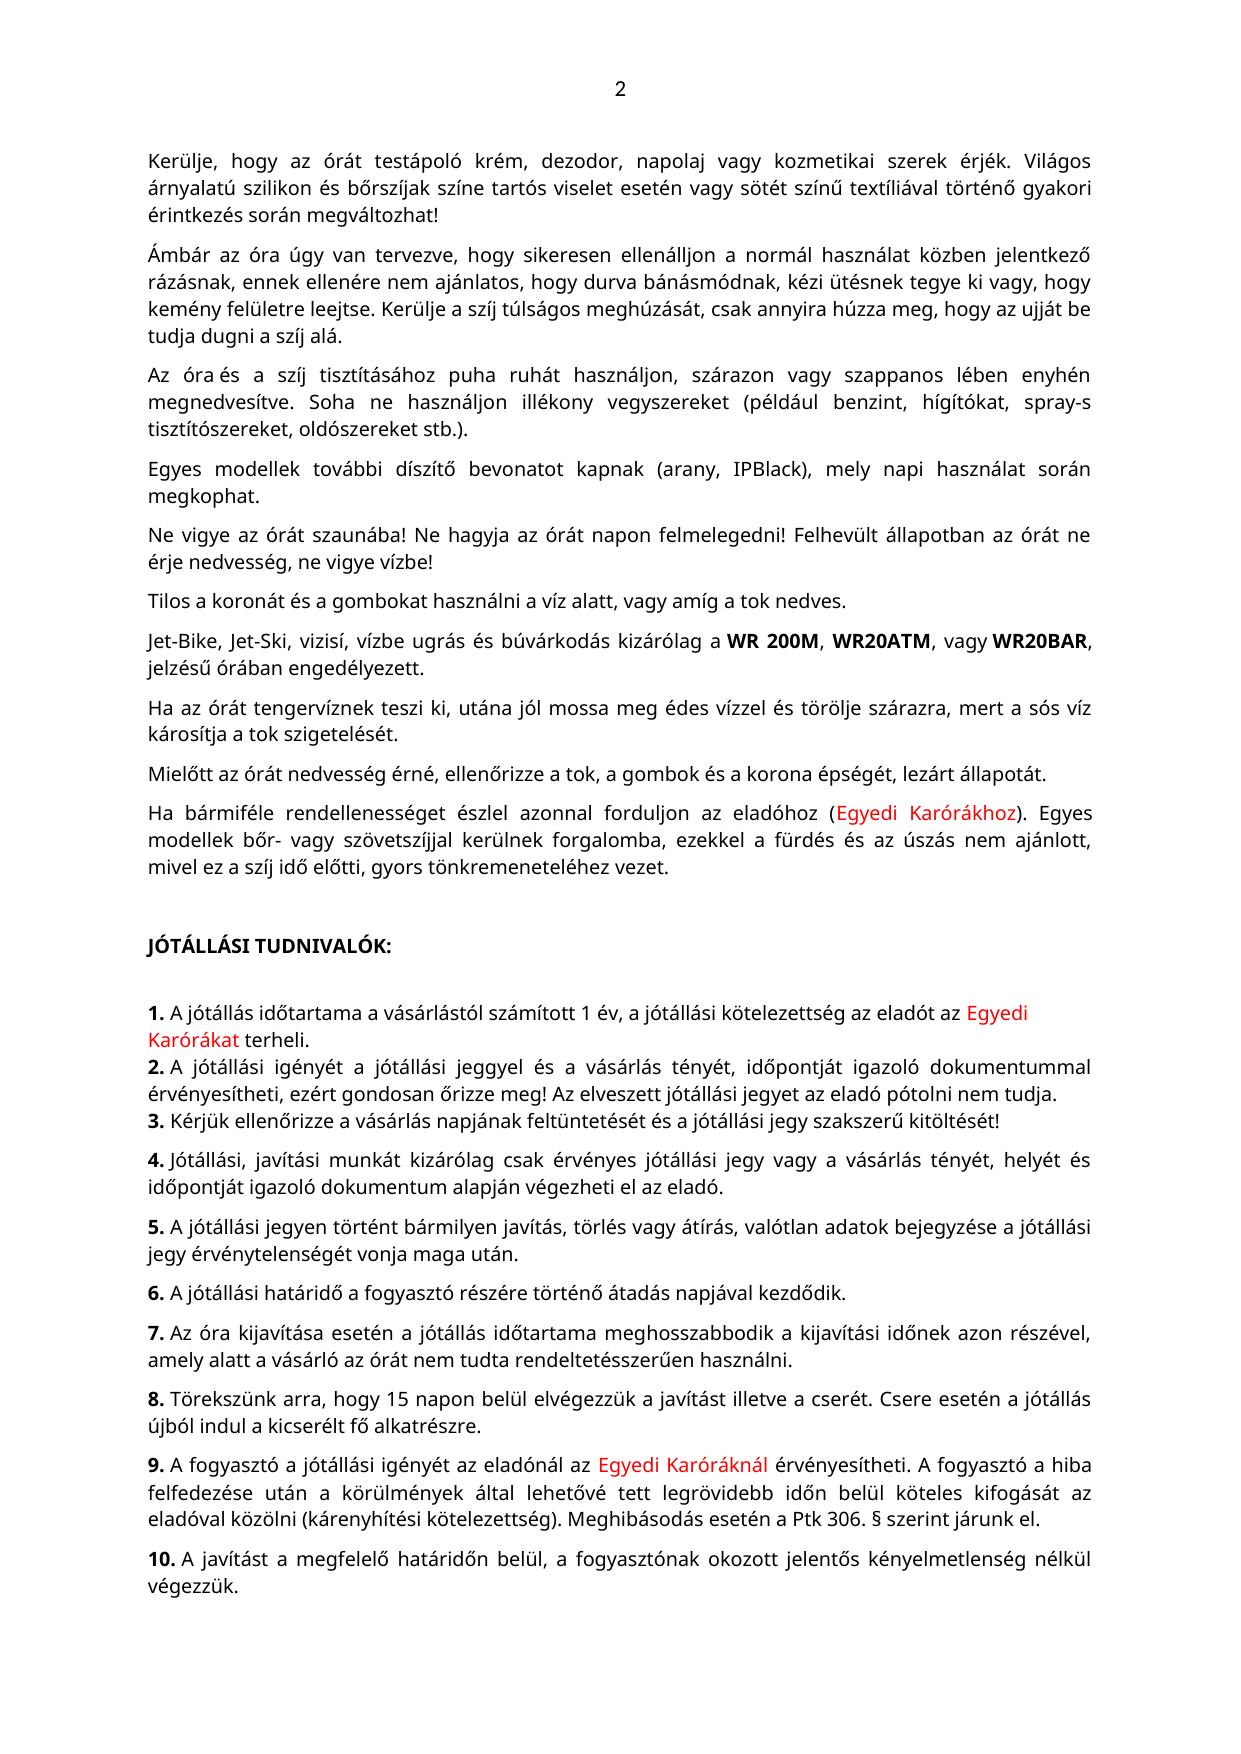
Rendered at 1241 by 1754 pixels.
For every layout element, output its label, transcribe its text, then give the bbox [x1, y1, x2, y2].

text Tilos a koronát és a gombokat használni a víz alatt, vagy amíg a tok nedves. [148, 588, 1093, 615]
text 2. A jótállási igényét a jótállási jeggyel és a vásárlás tényét, időpontját igazoló dokumentummal érvényesítheti, ezért gondosan őrizze meg! Az elveszett jótállási jegyet az eladó pótolni nem tudja. [148, 1053, 1093, 1107]
text 7. Az óra kijavítása esetén a jótállás időtartama meghosszabbodik a kijavítási időnek azon részével, amely alatt a vásárló az órát nem tudta rendeltetésszerűen használni. [148, 1319, 1093, 1373]
text Ne vigye az órát szaunába! Ne hagyja az órát napon felmelegedni! Felhevült állapotban az órát ne érje nedvesség, ne vigye vízbe! [148, 521, 1093, 575]
text 1. A jótállás időtartama a vásárlástól számított 1 év, a jótállási kötelezettség az eladót az Egyedi Karórákat terheli. [148, 972, 1093, 1053]
text Kerülje, hogy az órát testápoló krém, dezodor, napolaj vagy kozmetikai szerek érjék. Világos árnyalatú szilikon és bőrszíjak színe tartós viselet esetén vagy sötét színű textíliával történő gyakori érintkezés során megváltozhat! [148, 148, 1093, 228]
text 5. A jótállási jegyen történt bármilyen javítás, törlés vagy átírás, valótlan adatok bejegyzése a jótállási jegy érvénytelenségét vonja maga után. [148, 1213, 1093, 1267]
text Mielőtt az órát nedvesség érné, ellenőrizze a tok, a gombok és a korona épségét, lezárt állapotát. [148, 760, 1093, 787]
text Egyes modellek további díszítő bevonatot kapnak (arany, IPBlack), mely napi használat során megkophat. [148, 455, 1093, 509]
text 4. Jótállási, javítási munkát kizárólag csak érvényes jótállási jegy vagy a vásárlás tényét, helyét és időpontját igazoló dokumentum alapján végezheti el az eladó. [148, 1146, 1093, 1200]
text Jet-Bike, Jet-Ski, vizisí, vízbe ugrás és búvárkodás kizárólag a WR 200M, WR20ATM, vagy WR20BAR, jelzésű órában engedélyezett. [148, 627, 1093, 681]
text Ha bármiféle rendellenességet észlel azonnal forduljon az eladóhoz (Egyedi Karórákhoz). Egyes modellek bőr- vagy szövetszíjjal kerülnek forgalomba, ezekkel a fürdés és az úszás nem ajánlott, mivel ez a szíj idő előtti, gyors tönkremeneteléhez vezet. [148, 800, 1093, 881]
text Az óra és a szíj tisztításához puha ruhát használjon, szárazon vagy szappanos lében enyhén megnedvesítve. Soha ne használjon illékony vegyszereket (például benzint, hígítókat, spray-s tisztítószereket, oldószereket stb.). [148, 361, 1093, 442]
text 10. A javítást a megfelelő határidőn belül, a fogyasztónak okozott jelentős kényelmetlenség nélkül végezzük. [148, 1545, 1093, 1599]
text Ha az órát tengervíznek teszi ki, utána jól mossa meg édes vízzel és törölje szárazra, mert a sós víz károsítja a tok szigetelését. [148, 694, 1093, 748]
text Ámbár az óra úgy van tervezve, hogy sikeresen ellenálljon a normál használat közben jelentkező rázásnak, ennek ellenére nem ajánlatos, hogy durva bánásmódnak, kézi ütésnek tegye ki vagy, hogy kemény felületre leejtse. Kerülje a szíj túlságos meghúzását, csak annyira húzza meg, hogy az ujját be tudja dugni a szíj alá. [148, 241, 1093, 349]
text 8. Törekszünk arra, hogy 15 napon belül elvégezzük a javítást illetve a cserét. Csere esetén a jótállás újból indul a kicserélt fő alkatrészre. [148, 1385, 1093, 1439]
text JÓTÁLLÁSI TUDNIVALÓK: [148, 933, 1093, 959]
text 9. A fogyasztó a jótállási igényét az eladónál az Egyedi Karóráknál érvényesítheti. A fogyasztó a hiba felfedezése után a körülmények által lehetővé tett legrövidebb időn belül köteles kifogását az eladóval közölni (kárenyhítési kötelezettség). Meghibásodás esetén a Ptk 306. § szerint járunk el. [148, 1452, 1093, 1533]
text 6. A jótállási határidő a fogyasztó részére történő átadás napjával kezdődik. [148, 1279, 1093, 1306]
text 3. Kérjük ellenőrizze a vásárlás napjának feltüntetését és a jótállási jegy szakszerű kitöltését! [148, 1107, 1093, 1134]
